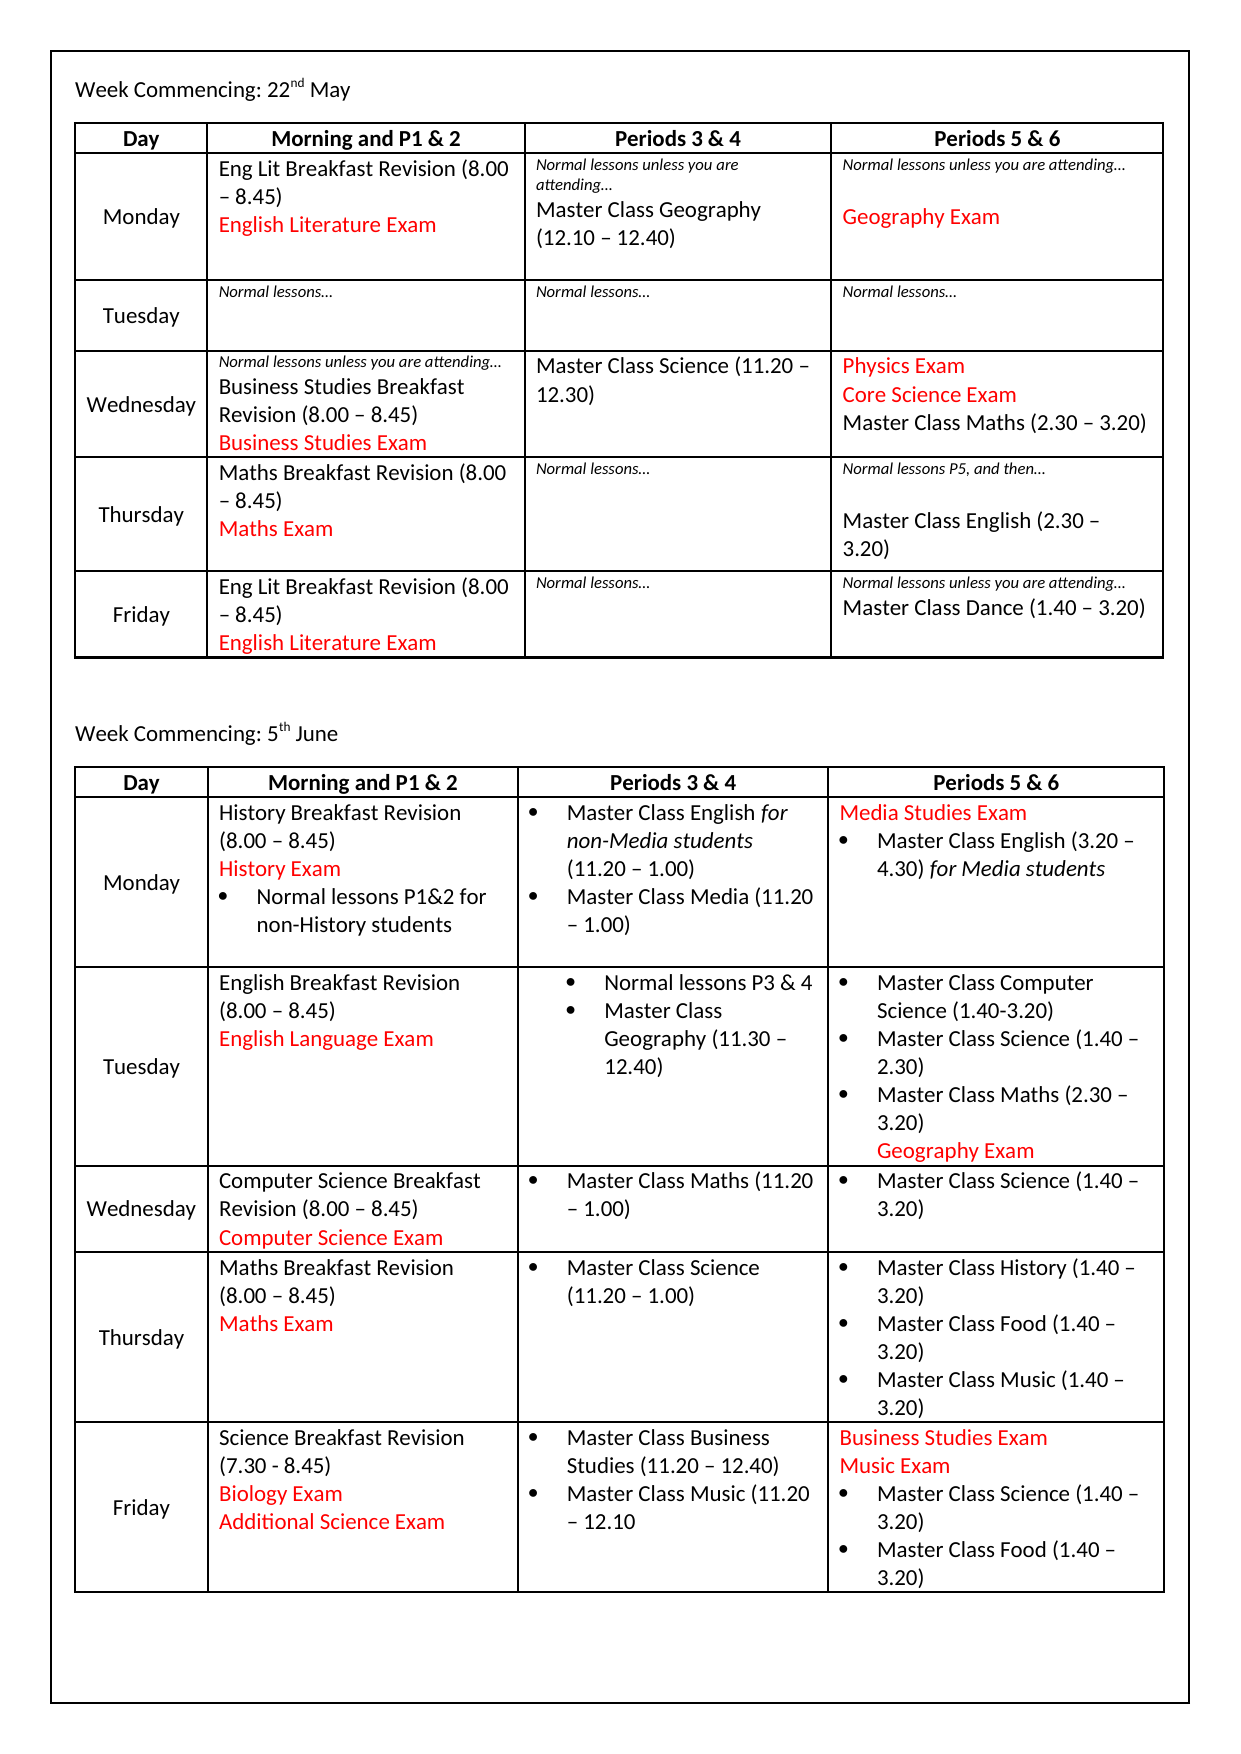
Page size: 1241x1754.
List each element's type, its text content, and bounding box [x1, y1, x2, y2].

table_cell Monday [76, 798, 207, 966]
table_cell Normal lessons… [832, 281, 1162, 349]
table_cell Normal lessons… [208, 281, 524, 349]
table_header Periods 3 & 4 [526, 124, 830, 152]
table_cell English Breakfast Revision (8.00 – 8.45) English Language Exam [209, 968, 517, 1164]
table_cell Master Class Business Studies (11.20 – 12.40) Master Class Music (11.20 – 12.10 [519, 1423, 827, 1591]
table_cell Master Class Maths (11.20 – 1.00) [519, 1167, 827, 1251]
table_cell Normal lessons… [526, 458, 830, 570]
table_cell Normal lessons… [526, 572, 830, 656]
table_cell Normal lessons unless you are attending… Geography Exam [832, 154, 1162, 279]
table_cell Wednesday [76, 352, 206, 456]
table_cell Eng Lit Breakfast Revision (8.00 – 8.45) English Literature Exam [208, 572, 524, 656]
table_cell Business Studies Exam Music Exam Master Class Science (1.40 – 3.20) Master Class Food (1.40 – 3.20) [829, 1423, 1163, 1591]
table_header Periods 3 & 4 [519, 768, 827, 796]
table_header Day [76, 768, 207, 796]
table_header Day [76, 124, 206, 152]
table_cell Master Class Science (1.40 – 3.20) [829, 1167, 1163, 1251]
table_header Periods 5 & 6 [829, 768, 1163, 796]
table_cell Normal lessons unless you are attending… Business Studies Breakfast Revision (8.00 – 8.45) Business Studies Exam [208, 352, 524, 456]
table_cell Maths Breakfast Revision (8.00 – 8.45) Maths Exam [208, 458, 524, 570]
table_cell Master Class Computer Science (1.40-3.20) Master Class Science (1.40 – 2.30) Master Class Maths (2.30 – 3.20) Geography Exam [829, 968, 1163, 1164]
table_cell Media Studies Exam Master Class English (3.20 – 4.30) for Media students [829, 798, 1163, 966]
table_cell Normal lessons… [526, 281, 830, 349]
table_cell History Breakfast Revision (8.00 – 8.45) History Exam Normal lessons P1&2 for non-History students [209, 798, 517, 966]
table_cell Friday [76, 1423, 207, 1591]
table_cell Physics Exam Core Science Exam Master Class Maths (2.30 – 3.20) [832, 352, 1162, 456]
table_cell Normal lessons P5, and then… Master Class English (2.30 – 3.20) [832, 458, 1162, 570]
table_cell Wednesday [76, 1167, 207, 1251]
text Week Commencing: 22nd May [75, 75, 1165, 103]
table_cell Friday [76, 572, 206, 656]
table_header Periods 5 & 6 [832, 124, 1162, 152]
table_cell Eng Lit Breakfast Revision (8.00 – 8.45) English Literature Exam [208, 154, 524, 279]
table_cell Master Class History (1.40 – 3.20) Master Class Food (1.40 – 3.20) Master Class Music (1.40 – 3.20) [829, 1253, 1163, 1421]
table_header Morning and P1 & 2 [209, 768, 517, 796]
text Week Commencing: 5th June [75, 719, 1165, 747]
table_cell Tuesday [76, 968, 207, 1164]
table_cell Master Class Science (11.20 – 12.30) [526, 352, 830, 456]
table_cell Normal lessons unless you are attending… Master Class Dance (1.40 – 3.20) [832, 572, 1162, 656]
table_cell Normal lessons unless you are attending… Master Class Geography (12.10 – 12.40) [526, 154, 830, 279]
table_cell Thursday [76, 1253, 207, 1421]
table_cell Maths Breakfast Revision (8.00 – 8.45) Maths Exam [209, 1253, 517, 1421]
table_header Morning and P1 & 2 [208, 124, 524, 152]
table_cell Tuesday [76, 281, 206, 349]
table_cell Computer Science Breakfast Revision (8.00 – 8.45) Computer Science Exam [209, 1167, 517, 1251]
table_cell Thursday [76, 458, 206, 570]
table_cell Normal lessons P3 & 4 Master Class Geography (11.30 – 12.40) [519, 968, 827, 1164]
table_cell Science Breakfast Revision (7.30 - 8.45) Biology Exam Additional Science Exam [209, 1423, 517, 1591]
table_cell Master Class Science (11.20 – 1.00) [519, 1253, 827, 1421]
table_cell Master Class English for non-Media students (11.20 – 1.00) Master Class Media (11.20 – 1.00) [519, 798, 827, 966]
table_cell Monday [76, 154, 206, 279]
